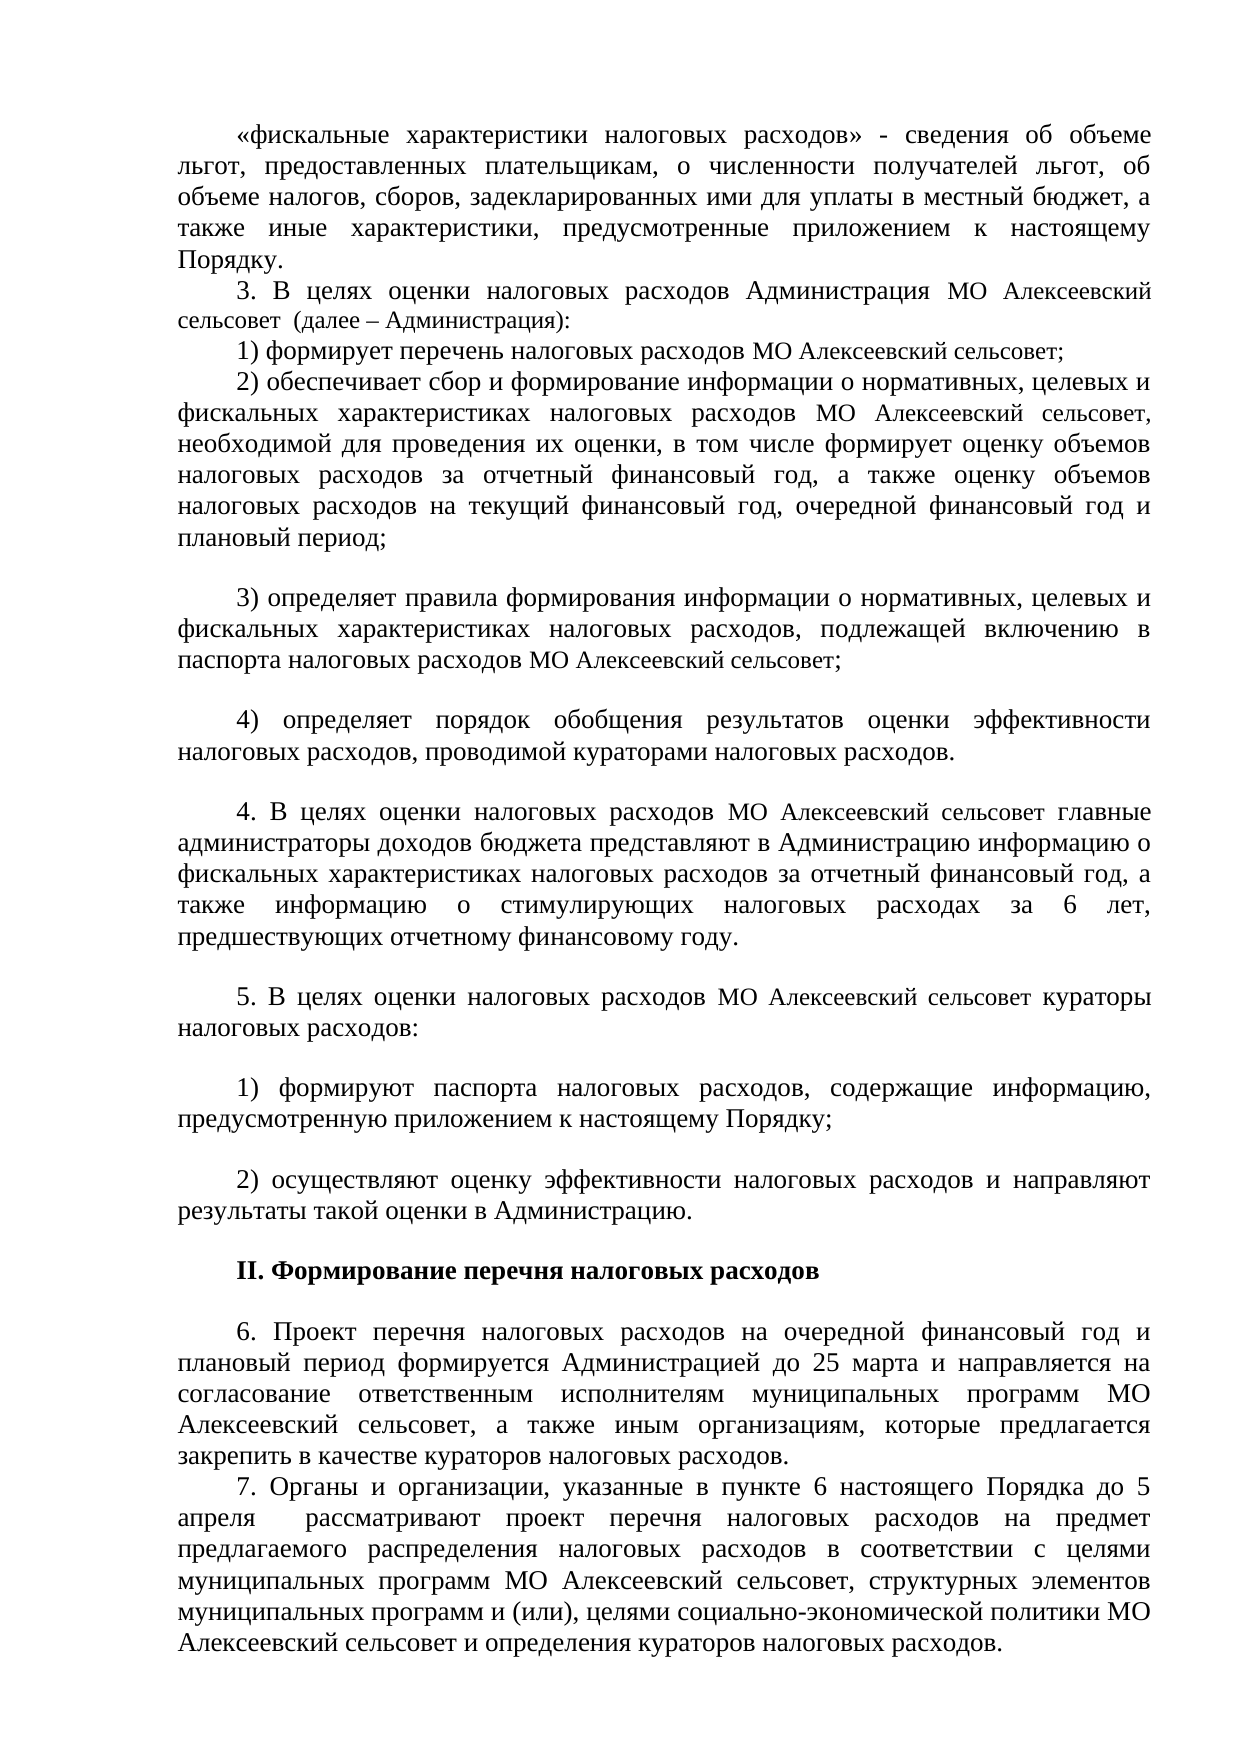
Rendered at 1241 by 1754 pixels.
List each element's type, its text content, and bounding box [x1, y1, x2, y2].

text 7. Органы и организации, указанные в пункте 6 настоящего Порядка до 5 апреля рассматривают проект перечня налоговых расходов на предмет предлагаемого распределения налоговых расходов в соответствии с целями муниципальных программ МО Алексеевский сельсовет, структурных элементов муниципальных программ и (или), целями социально-экономической политики МО Алексеевский сельсовет и определения кураторов налоговых расходов. [177, 1470, 1152, 1657]
text 4) определяет порядок обобщения результатов оценки эффективности налоговых расходов, проводимой кураторами налоговых расходов. [177, 703, 1152, 766]
text 3) определяет правила формирования информации о нормативных, целевых и фискальных характеристиках налоговых расходов, подлежащей включению в паспорта налоговых расходов МО Алексеевский сельсовет; [177, 581, 1152, 674]
text «фискальные характеристики налоговых расходов» - сведения об объеме льгот, предоставленных плательщикам, о численности получателей льгот, об объеме налогов, сборов, задекларированных ими для уплаты в местный бюджет, а также иные характеристики, предусмотренные приложением к настоящему Порядку. [177, 118, 1152, 274]
text 5. В целях оценки налоговых расходов МО Алексеевский сельсовет кураторы налоговых расходов: [177, 980, 1152, 1042]
text 6. Проект перечня налоговых расходов на очередной финансовый год и плановый период формируется Администрацией до 25 марта и направляется на согласование ответственным исполнителям муниципальных программ МО Алексеевский сельсовет, а также иным организациям, которые предлагается закрепить в качестве кураторов налоговых расходов. [177, 1314, 1152, 1470]
text 1) формируют паспорта налоговых расходов, содержащие информацию, предусмотренную приложением к настоящему Порядку; [177, 1071, 1152, 1134]
text 4. В целях оценки налоговых расходов МО Алексеевский сельсовет главные администраторы доходов бюджета представляют в Администрацию информацию о фискальных характеристиках налоговых расходов за отчетный финансовый год, а также информацию о стимулирующих налоговых расходах за 6 лет, предшествующих отчетному финансовому году. [177, 795, 1152, 951]
text 3. В целях оценки налоговых расходов Администрация МО Алексеевский сельсовет (далее – Администрация): [177, 274, 1152, 334]
text 2) осуществляют оценку эффективности налоговых расходов и направляют результаты такой оценки в Администрацию. [177, 1163, 1152, 1225]
text II. Формирование перечня налоговых расходов [177, 1254, 1152, 1285]
text 2) обеспечивает сбор и формирование информации о нормативных, целевых и фискальных характеристиках налоговых расходов МО Алексеевский сельсовет, необходимой для проведения их оценки, в том числе формирует оценку объемов налоговых расходов за отчетный финансовый год, а также оценку объемов налоговых расходов на текущий финансовый год, очередной финансовый год и плановый период; [177, 365, 1152, 552]
text 1) формирует перечень налоговых расходов МО Алексеевский сельсовет; [177, 334, 1152, 365]
